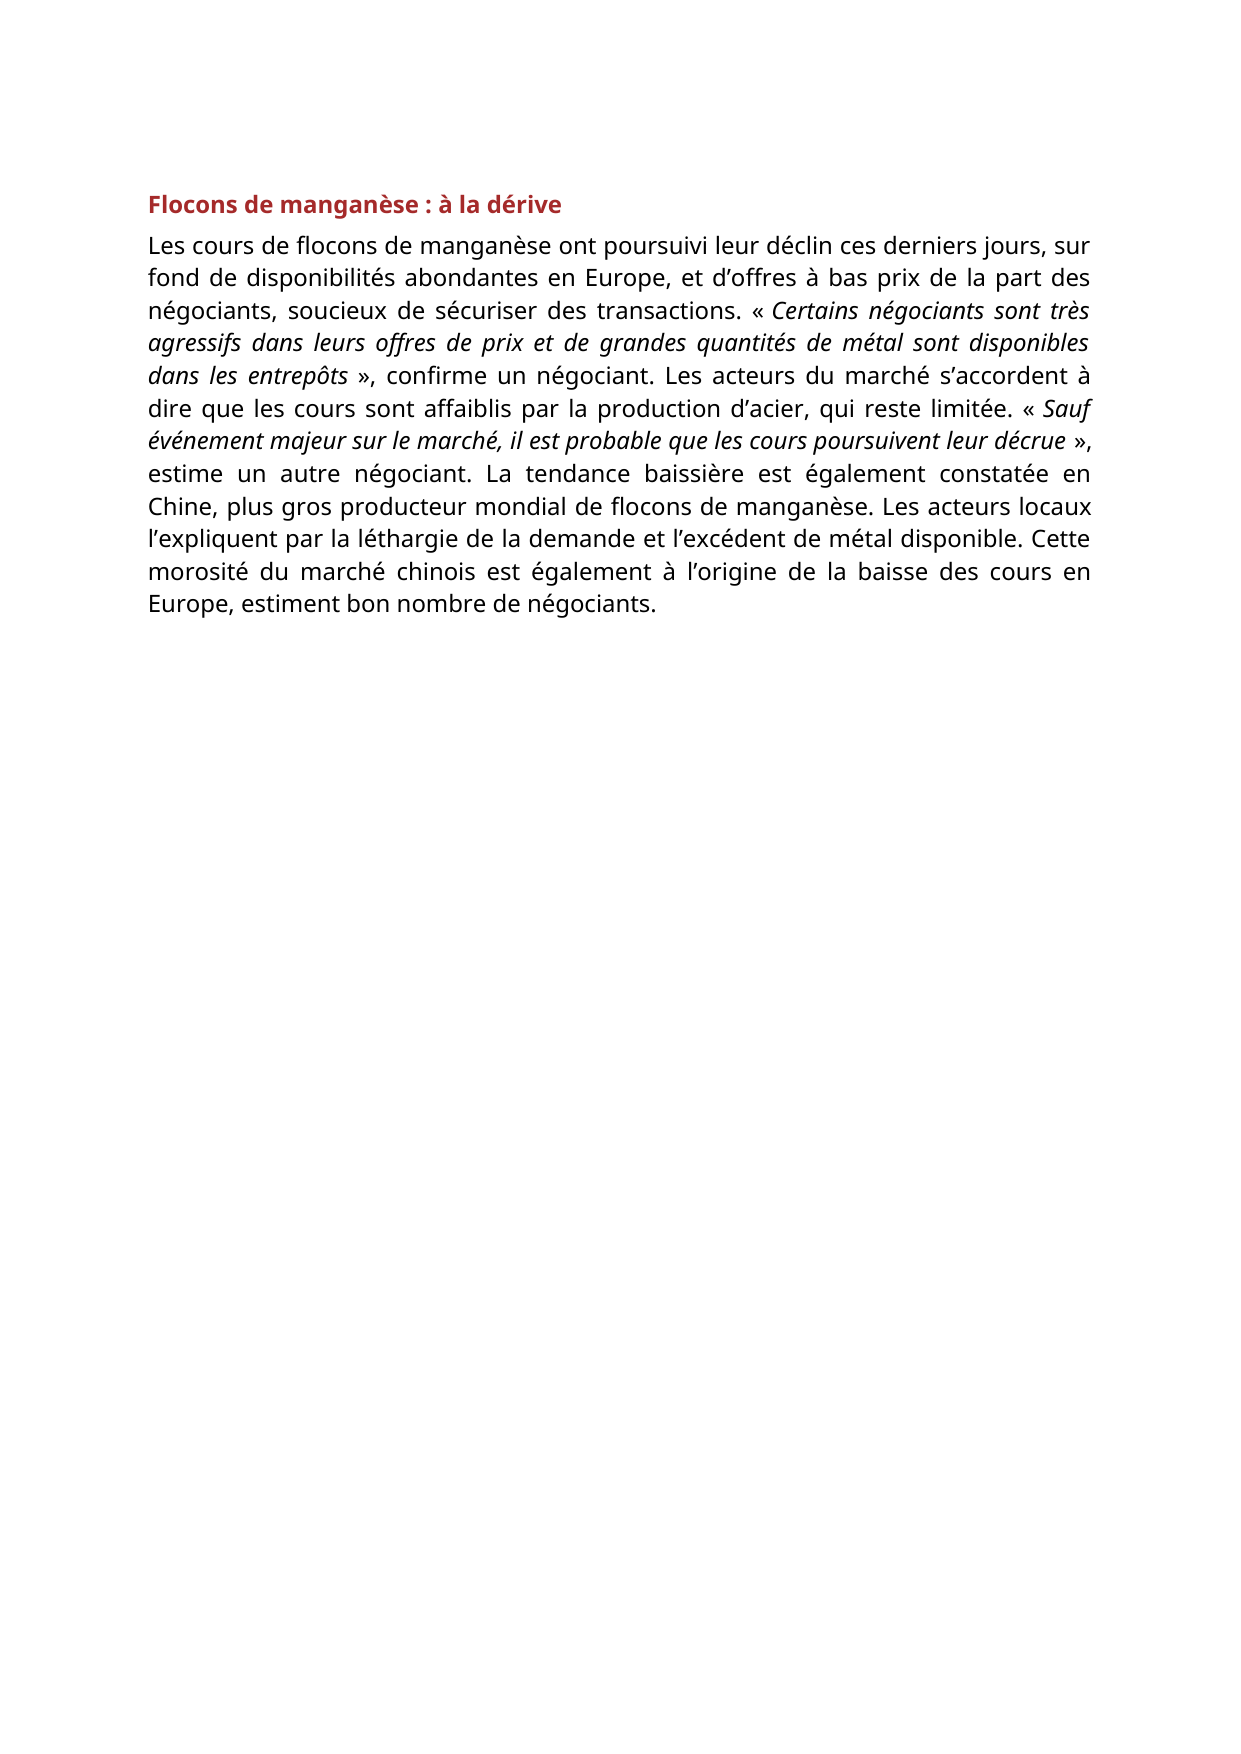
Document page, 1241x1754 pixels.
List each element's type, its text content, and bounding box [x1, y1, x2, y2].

text Flocons de manganèse : à la dérive [148, 188, 1093, 221]
text Les cours de flocons de manganèse ont poursuivi leur déclin ces derniers jours, sur fond de disponibilités abondantes en Europe, et d’offres à bas prix de la part des négociants, soucieux de sécuriser des transactions. « Certains négociants sont très agressifs dans leurs offres de prix et de grandes quantités de métal sont disponibles dans les entrepôts », confirme un négociant. Les acteurs du marché s’accordent à dire que les cours sont affaiblis par la production d’acier, qui reste limitée. « Sauf événement majeur sur le marché, il est probable que les cours poursuivent leur décrue », estime un autre négociant. La tendance baissière est également constatée en Chine, plus gros producteur mondial de flocons de manganèse. Les acteurs locaux l’expliquent par la léthargie de la demande et l’excédent de métal disponible. Cette morosité du marché chinois est également à l’origine de la baisse des cours en Europe, estiment bon nombre de négociants. [148, 228, 1093, 620]
